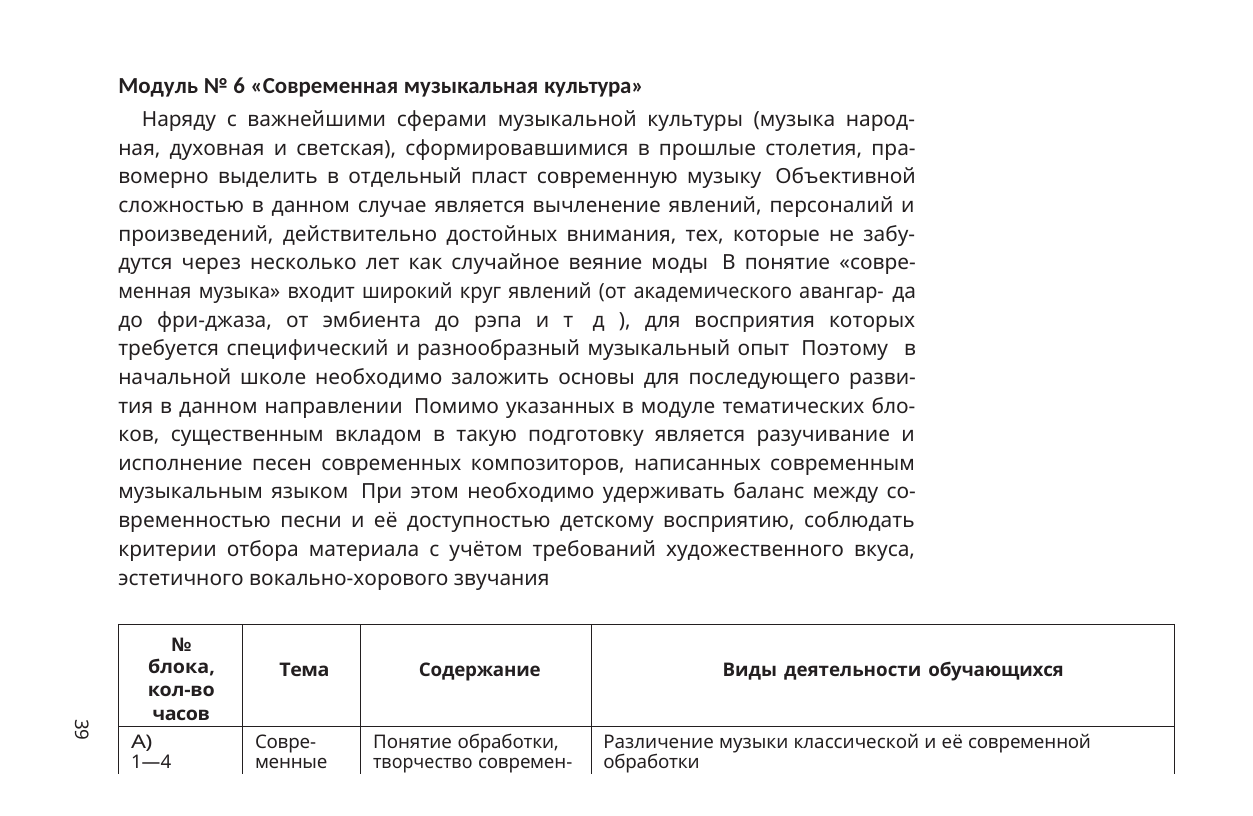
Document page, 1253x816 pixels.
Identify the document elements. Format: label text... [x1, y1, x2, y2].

table_cell Понятие обработки, [361, 727, 591, 753]
table_cell Совре- [243, 727, 360, 753]
table_cell менные [243, 753, 360, 774]
table_cell 1—4 [119, 753, 242, 774]
table_header № блока, кол-во часов [119, 625, 242, 726]
table_header Тема [243, 625, 360, 726]
text Наряду с важнейшими сферами музыкальной культуры (музыка народ- ная, духовная и светская), сформировавшимися в прошлые столетия, пра- вомерно выделить в отдельный пласт современную музыку Объективной сложностью в данном случае является вычленение явлений, персоналий и произведений, действительно достойных внимания, тех, которые не забу- дутся через несколько лет как случайное веяние моды В понятие «совре- менная музыка» входит широкий круг явлений (от академического авангар- да до фри-джаза, от эмбиента до рэпа и т д ), для восприятия которых требуется специфический и разнообразный музыкальный опыт Поэтому в начальной школе необходимо заложить основы для последующего разви- тия в данном направлении Помимо указанных в модуле тематических бло- ков, существенным вкладом в такую подготовку является разучивание и исполнение песен современных композиторов, написанных современным музыкальным языком При этом необходимо удерживать баланс между со- временностью песни и её доступностью детскому восприятию, соблюдать критерии отбора материала с учётом требований художественного вкуса, эстетичного вокально-хорового звучания [118, 104, 916, 591]
subtitle Модуль № 6 «Современная музыкальная культура» [118, 71, 1189, 99]
table_cell А) [119, 727, 242, 753]
table_cell обработки [592, 753, 1174, 774]
table_cell творчество современ- [361, 753, 591, 774]
table_header Виды деятельности обучающихся [592, 625, 1174, 726]
table_cell Различение музыки классической и её современной [592, 727, 1174, 753]
table_header Содержание [361, 625, 591, 726]
